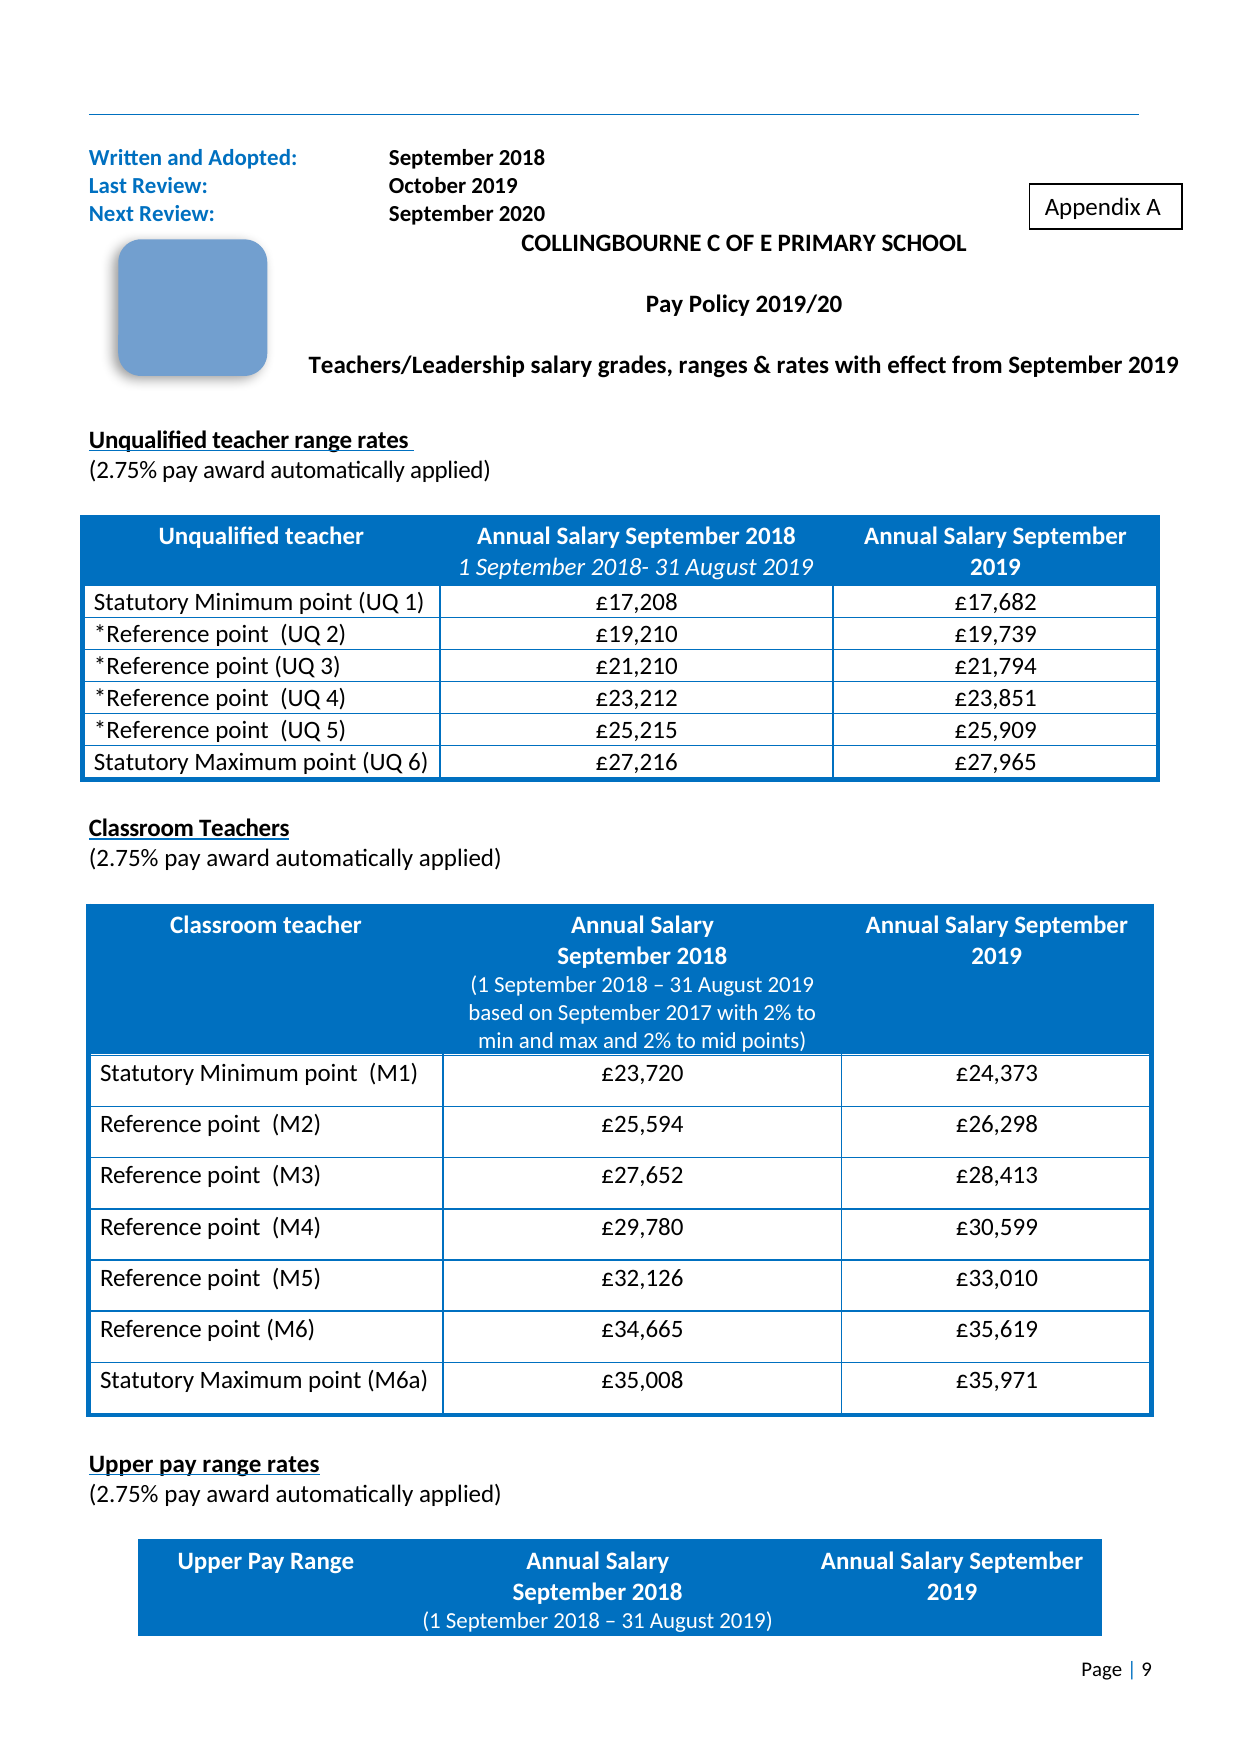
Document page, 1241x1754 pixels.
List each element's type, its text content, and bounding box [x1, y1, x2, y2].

table_header Classroom teacher [91, 908, 442, 1054]
table_cell £34,665 [444, 1312, 841, 1361]
table_header Annual Salary September 2018 1 September 2018- 31 August 2019 [441, 520, 832, 581]
table_cell Statutory Maximum point (M6a) [91, 1363, 442, 1413]
table_cell *Reference point (UQ 3) [85, 650, 439, 681]
table_cell £17,208 [441, 586, 832, 616]
table_header Upper Pay Range [143, 1544, 390, 1634]
table_cell Statutory Minimum point (M1) [91, 1056, 442, 1106]
table_header Annual Salary September 2018 (1 September 2018 – 31 August 2019 based on September 2017 with 2% to min and max and 2% to mid points) [444, 908, 841, 1054]
table_cell £27,965 [834, 746, 1156, 777]
table_header Annual Salary September 2019 [842, 908, 1149, 1054]
text (2.75% pay award automatically applied) [89, 1478, 1152, 1509]
table_cell £17,682 [834, 586, 1156, 616]
table_cell £21,210 [441, 650, 832, 681]
table_cell *Reference point (UQ 5) [85, 714, 439, 745]
table_cell *Reference point (UQ 2) [85, 618, 439, 648]
table_cell Reference point (M4) [91, 1210, 442, 1259]
table_cell £27,652 [444, 1158, 841, 1208]
table_cell Reference point (M6) [91, 1312, 442, 1361]
table_cell £25,215 [441, 714, 832, 745]
table_cell £33,010 [842, 1261, 1149, 1310]
text (2.75% pay award automatically applied) [89, 454, 1152, 485]
table_cell Reference point (M5) [91, 1261, 442, 1310]
table_cell £32,126 [444, 1261, 841, 1310]
table_header Annual Salary September 2018 (1 September 2018 – 31 August 2019) [392, 1544, 803, 1634]
table_header Annual Salary September 2019 [805, 1544, 1097, 1634]
text Next Review: September 2020 [89, 199, 1029, 227]
table_cell £28,413 [842, 1158, 1149, 1208]
table_header Annual Salary September 2019 [834, 520, 1156, 581]
table_cell £27,216 [441, 746, 832, 777]
table_cell £23,720 [444, 1056, 841, 1106]
text Classroom Teachers [89, 812, 1152, 842]
table_cell £21,794 [834, 650, 1156, 681]
table_cell £19,739 [834, 618, 1156, 648]
table_cell £23,212 [441, 682, 832, 713]
table_cell Statutory Minimum point (UQ 1) [85, 586, 439, 616]
text Unqualified teacher range rates [89, 424, 1152, 454]
table_cell Statutory Maximum point (UQ 6) [85, 746, 439, 777]
text (2.75% pay award automatically applied) [89, 842, 1152, 873]
table_cell Reference point (M3) [91, 1158, 442, 1208]
table_cell £24,373 [842, 1056, 1149, 1106]
table_cell £26,298 [842, 1107, 1149, 1157]
table_header Unqualified teacher [85, 520, 439, 581]
table_cell £23,851 [834, 682, 1156, 713]
text Last Review: October 2019 [89, 171, 1152, 199]
text Upper pay range rates [89, 1448, 1152, 1478]
table_cell £30,599 [842, 1210, 1149, 1259]
table_cell £35,619 [842, 1312, 1149, 1361]
table_cell £19,210 [441, 618, 832, 648]
table_cell £35,008 [444, 1363, 841, 1413]
table_cell *Reference point (UQ 4) [85, 682, 439, 713]
table_header COLLINGBOURNE C OF E PRIMARY SCHOOL Pay Policy 2019/20 Teachers/Leadership salary grades, ranges & rates with effect from September 2019 [292, 227, 1196, 424]
table_cell £25,594 [444, 1107, 841, 1157]
table_header [89, 227, 292, 424]
table_cell £25,909 [834, 714, 1156, 745]
table_cell Reference point (M2) [91, 1107, 442, 1157]
text Written and Adopted: September 2018 [89, 143, 1152, 171]
table_cell £29,780 [444, 1210, 841, 1259]
table_cell £35,971 [842, 1363, 1149, 1413]
